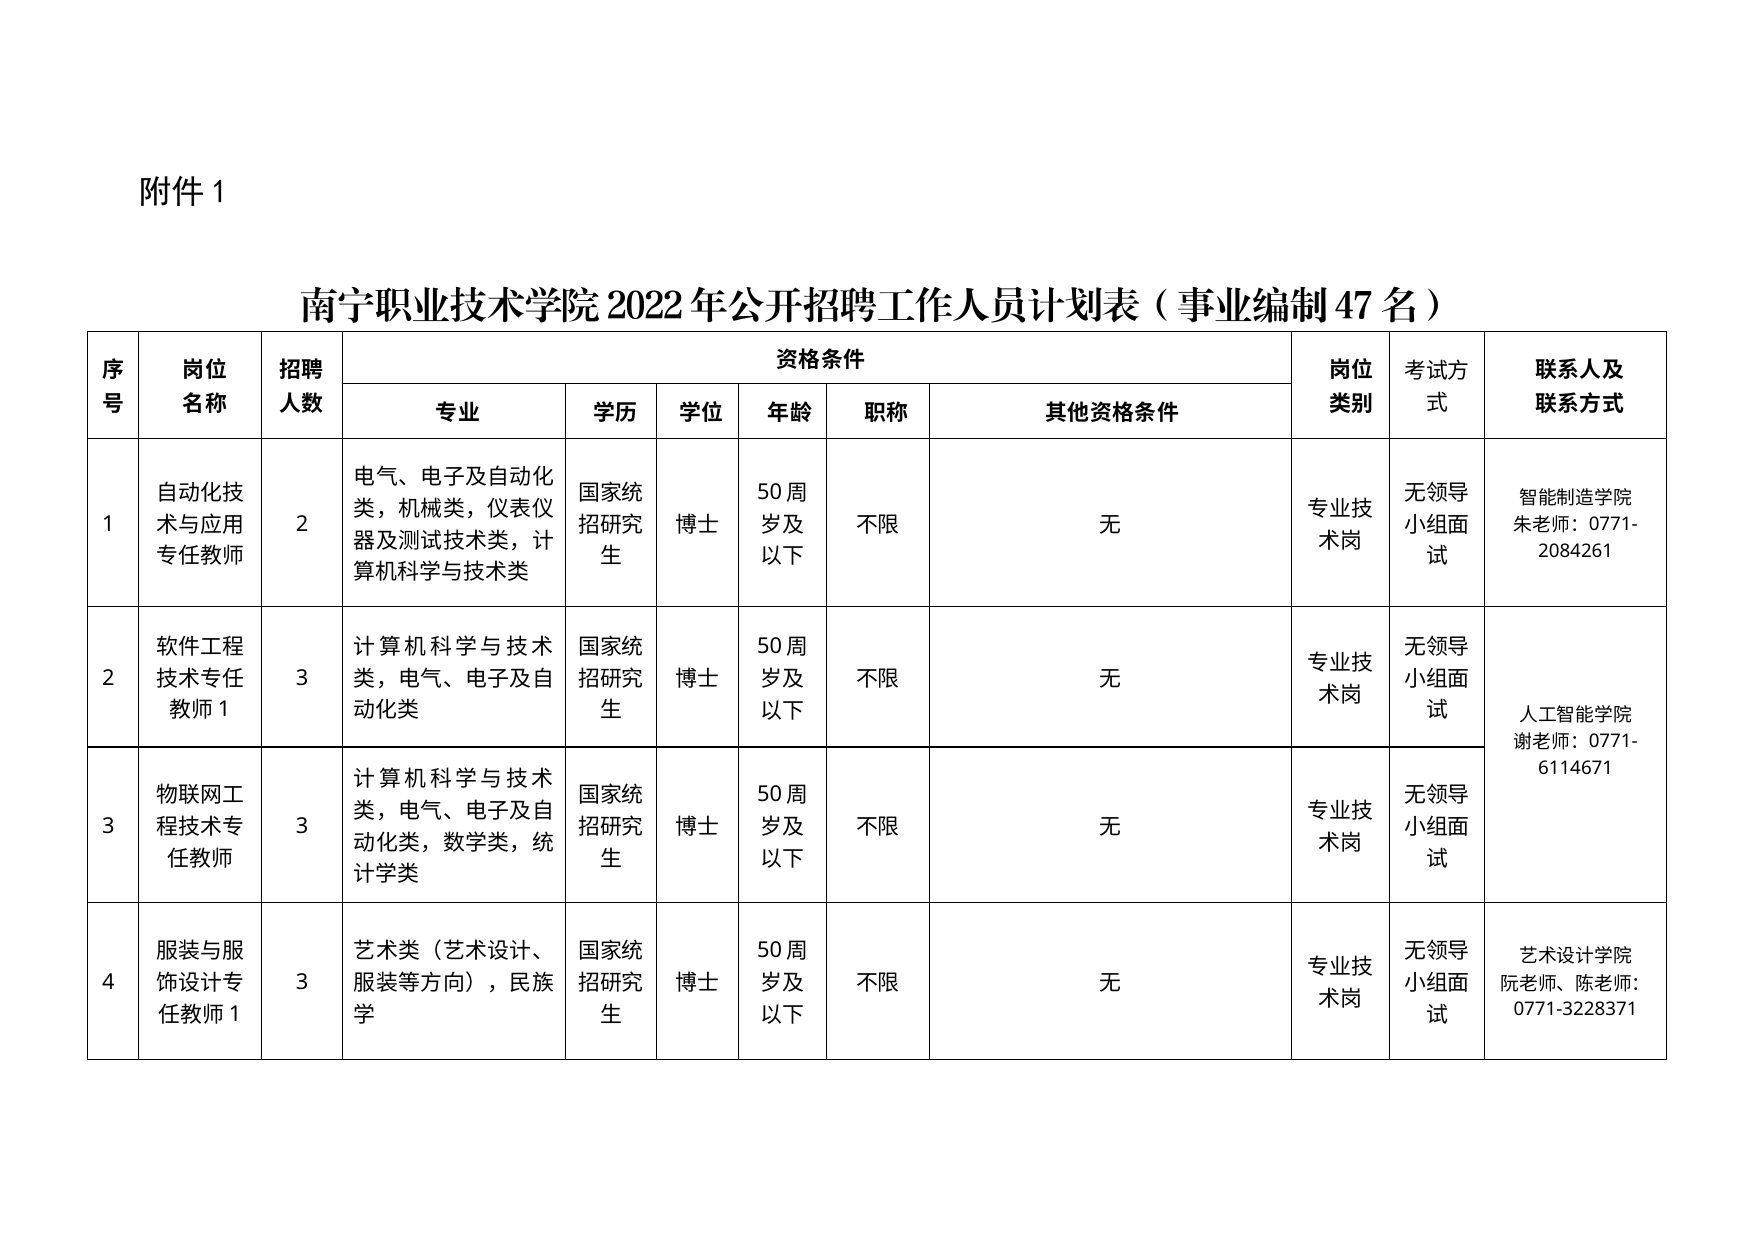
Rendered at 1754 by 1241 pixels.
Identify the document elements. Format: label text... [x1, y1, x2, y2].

table_cell 50周岁及以下 [739, 439, 826, 606]
table_header 招聘人数 [262, 332, 342, 438]
table_header 岗位 类别 [1292, 332, 1389, 438]
table_cell 计算机科学与技术类，电气、电子及自动化类，数学类，统计学类 [343, 748, 565, 902]
table_cell 国家统招研究生 [566, 439, 656, 606]
table_cell 无 [930, 748, 1291, 902]
table_cell 50周岁及以下 [739, 903, 826, 1059]
table_cell 3 [88, 748, 138, 902]
table_cell 专业技术岗 [1292, 439, 1389, 606]
table_cell 3 [262, 748, 342, 902]
table_header 联系人及 联系方式 [1485, 332, 1666, 438]
table_cell 计算机科学与技术类，电气、电子及自动化类 [343, 607, 565, 746]
table_cell 1 [88, 439, 138, 606]
table_cell 专业 [343, 384, 565, 438]
table_cell 学历 [566, 384, 656, 438]
table_cell 专业技术岗 [1292, 748, 1389, 902]
table_header 考试方式 [1390, 332, 1484, 438]
table_cell 无 [930, 439, 1291, 606]
table_cell 职称 [827, 384, 929, 438]
table_cell 博士 [657, 607, 738, 746]
table_cell 无领导小组面试 [1390, 607, 1484, 746]
table_cell 国家统招研究生 [566, 607, 656, 746]
table_cell 其他资格条件 [930, 384, 1291, 438]
table_cell 物联网工程技术专任教师 [139, 748, 261, 902]
table_cell 无领导小组面试 [1390, 748, 1484, 902]
table_cell 4 [88, 903, 138, 1059]
table_cell 50周岁及以下 [739, 748, 826, 902]
table_cell 服装与服饰设计专任教师1 [139, 903, 261, 1059]
table_cell 人工智能学院 谢老师：0771-6114671 [1485, 607, 1666, 902]
table_cell 软件工程技术专任教师1 [139, 607, 261, 746]
table_cell 智能制造学院 朱老师：0771-2084261 [1485, 439, 1666, 606]
table_cell 年龄 [739, 384, 826, 438]
table_cell 专业技术岗 [1292, 607, 1389, 746]
table_cell 无 [930, 903, 1291, 1059]
table_cell 不限 [827, 903, 929, 1059]
table_cell 3 [262, 903, 342, 1059]
text 南宁职业技术学院2022年公开招聘工作人员计划表（事业编制47名） [138, 268, 1616, 331]
table_header 岗位 名称 [139, 332, 261, 438]
table_cell 2 [262, 439, 342, 606]
table_cell 不限 [827, 748, 929, 902]
table_header 序号 [88, 332, 138, 438]
table_cell 自动化技术与应用专任教师 [139, 439, 261, 606]
table_cell 无领导小组面试 [1390, 903, 1484, 1059]
table_header 资格条件 [343, 332, 1291, 383]
table_cell 无领导小组面试 [1390, 439, 1484, 606]
table_cell 学位 [657, 384, 738, 438]
table_cell 国家统招研究生 [566, 903, 656, 1059]
table_cell 不限 [827, 607, 929, 746]
table_cell 50周岁及以下 [739, 607, 826, 746]
table_cell 博士 [657, 748, 738, 902]
table_cell 国家统招研究生 [566, 748, 656, 902]
table_cell 电气、电子及自动化类，机械类，仪表仪器及测试技术类，计算机科学与技术类 [343, 439, 565, 606]
table_cell 无 [930, 607, 1291, 746]
table_cell 3 [262, 607, 342, 746]
table_cell 艺术类（艺术设计、服装等方向），民族学 [343, 903, 565, 1059]
table_cell 不限 [827, 439, 929, 606]
table_cell 专业技术岗 [1292, 903, 1389, 1059]
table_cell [1485, 903, 1666, 1059]
table_cell 博士 [657, 439, 738, 606]
table_cell 2 [88, 607, 138, 746]
table_cell 博士 [657, 903, 738, 1059]
text 附件1 [138, 160, 1616, 214]
